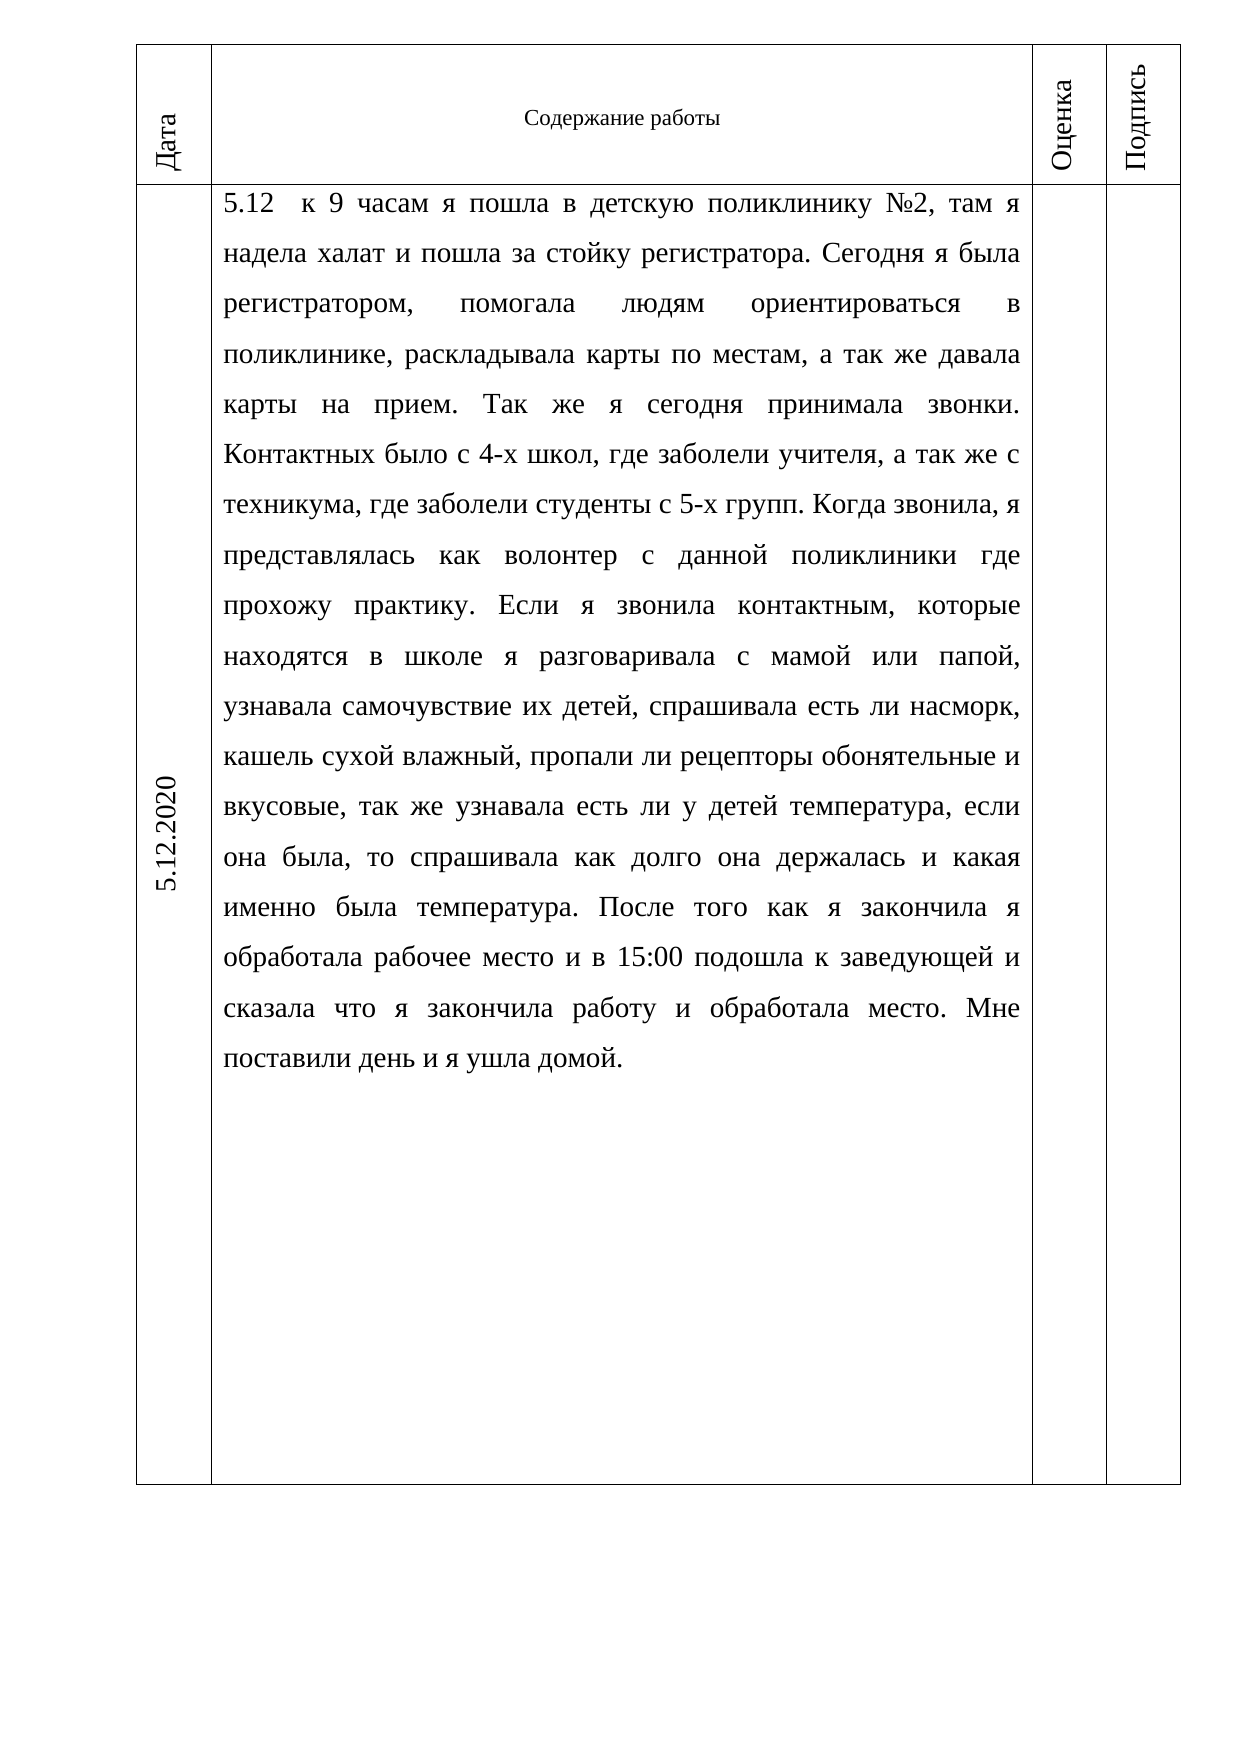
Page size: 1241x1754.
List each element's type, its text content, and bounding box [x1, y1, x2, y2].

table_cell [1033, 185, 1106, 1484]
table_header Дата [137, 45, 211, 184]
table_header Подпись [1107, 45, 1180, 184]
table_cell [1107, 185, 1180, 1484]
table_header Содержание работы [212, 45, 1032, 184]
table_cell 5.12 к 9 часам я пошла в детскую поликлинику №2, там я надела халат и пошла за стойку регистратора. Сегодня я была регистратором, помогала людям ориентироваться в поликлинике, раскладывала карты по местам, а так же давала карты на прием. Так же я сегодня принимала звонки. Контактных было с 4-х школ, где заболели учителя, а так же с техникума, где заболели студенты с 5-х групп. Когда звонила, я представлялась как волонтер с данной поликлиники где прохожу практику. Если я звонила контактным, которые находятся в школе я разговаривала с мамой или папой, узнавала самочувствие их детей, спрашивала есть ли насморк, кашель сухой влажный, пропали ли рецепторы обонятельные и вкусовые, так же узнавала есть ли у детей температура, если она была, то спрашивала как долго она держалась и какая именно была температура. После того как я закончила я обработала рабочее место и в 15:00 подошла к заведующей и сказала что я закончила работу и обработала место. Мне поставили день и я ушла домой. [212, 185, 1032, 1484]
table_header Оценка [1033, 45, 1106, 184]
table_cell 5.12.2020 [137, 185, 211, 1484]
